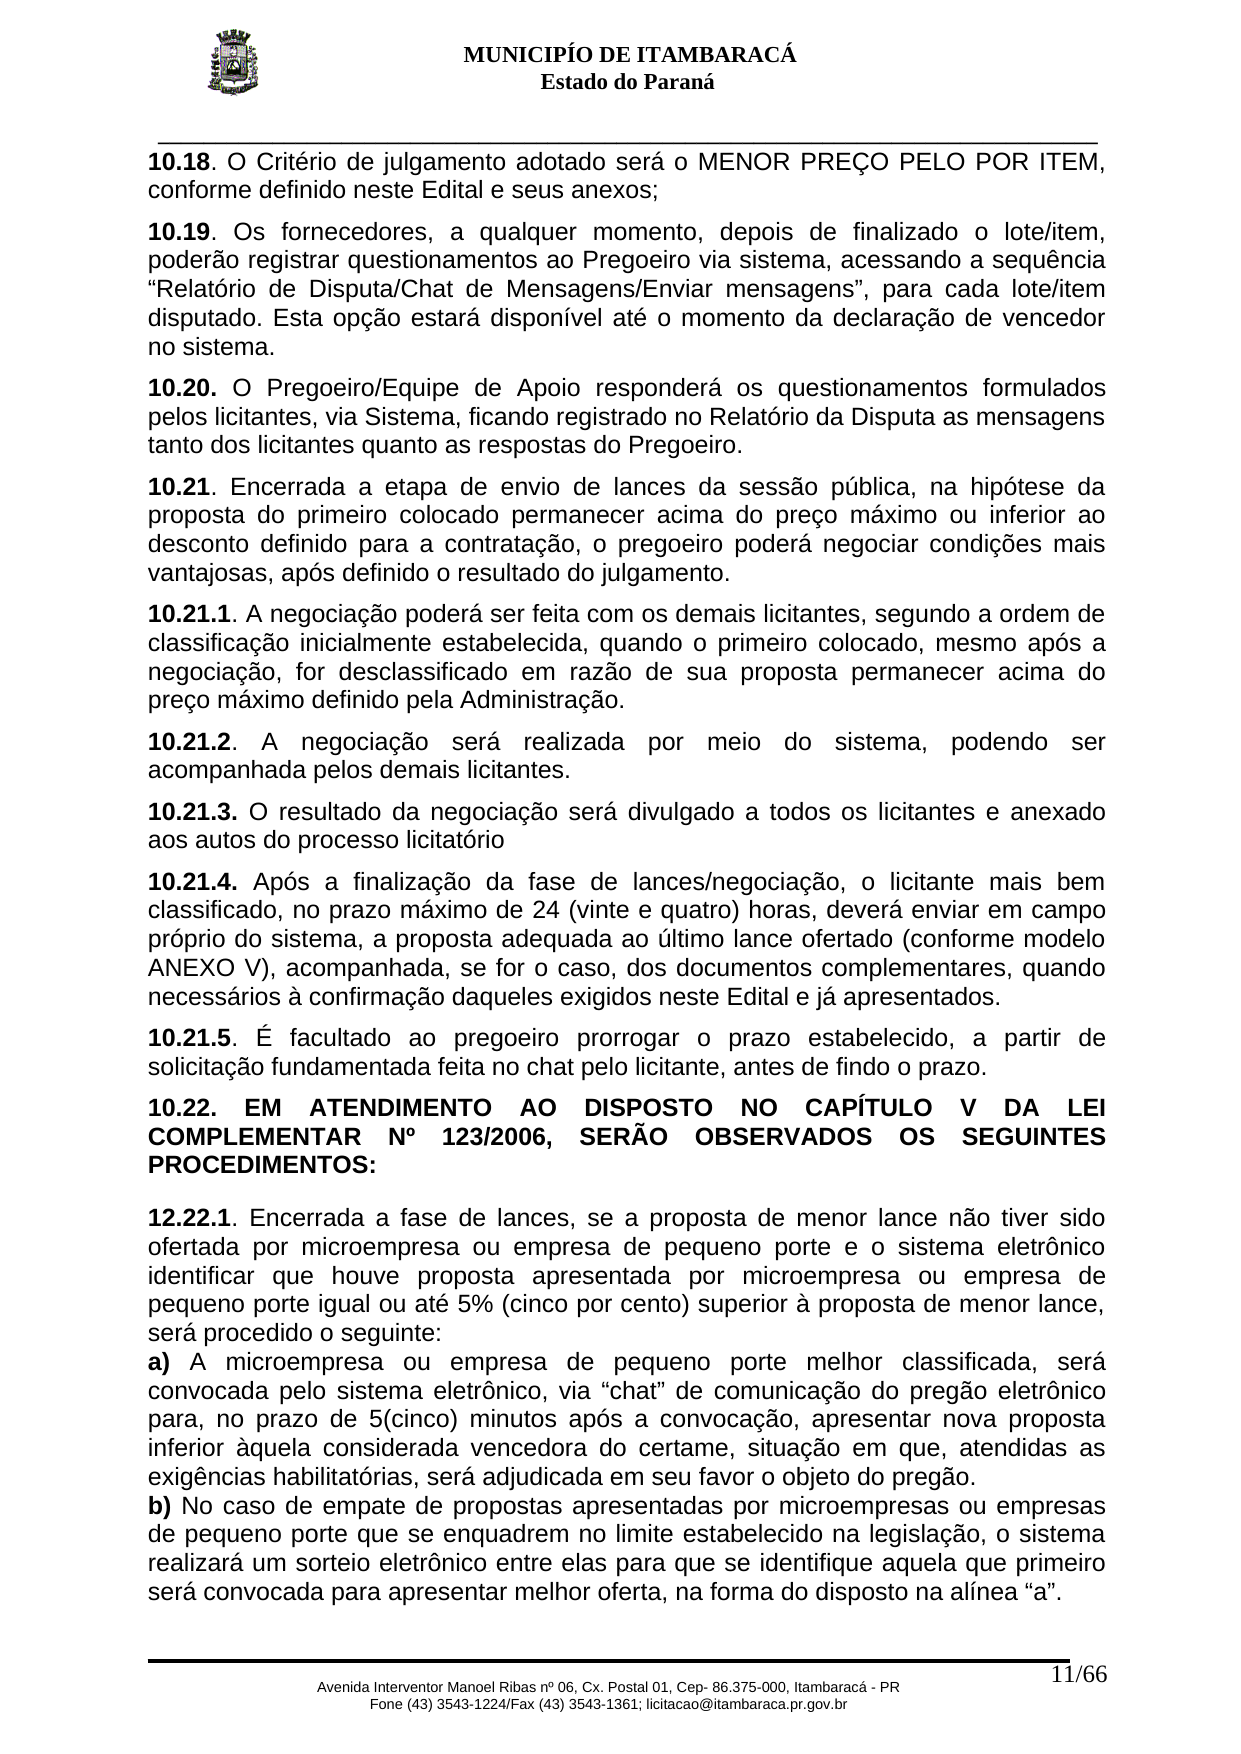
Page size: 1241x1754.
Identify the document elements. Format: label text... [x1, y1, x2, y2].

text 10.21.2. A negociação será realizada por meio do sistema, podendo ser acompanhada pelos demais licitantes. [148, 727, 1107, 784]
text 10.18. O Critério de julgamento adotado será o MENOR PREÇO PELO POR ITEM, conforme definido neste Edital e seus anexos; [148, 147, 1107, 204]
text 12.22.1. Encerrada a fase de lances, se a proposta de menor lance não tiver sido ofertada por microempresa ou empresa de pequeno porte e o sistema eletrônico identificar que houve proposta apresentada por microempresa ou empresa de pequeno porte igual ou até 5% (cinco por cento) superior à proposta de menor lance, será procedido o seguinte: [148, 1203, 1107, 1347]
text 10.21.1. A negociação poderá ser feita com os demais licitantes, segundo a ordem de classificação inicialmente estabelecida, quando o primeiro colocado, mesmo após a negociação, for desclassificado em razão de sua proposta permanecer acima do preço máximo definido pela Administração. [148, 599, 1107, 714]
text 10.21.4. Após a finalização da fase de lances/negociação, o licitante mais bem classificado, no prazo máximo de 24 (vinte e quatro) horas, deverá enviar em campo próprio do sistema, a proposta adequada ao último lance ofertado (conforme modelo ANEXO V), acompanhada, se for o caso, dos documentos complementares, quando necessários à confirmação daqueles exigidos neste Edital e já apresentados. [148, 867, 1107, 1011]
text a) A microempresa ou empresa de pequeno porte melhor classificada, será convocada pelo sistema eletrônico, via “chat” de comunicação do pregão eletrônico para, no prazo de 5(cinco) minutos após a convocação, apresentar nova proposta inferior àquela considerada vencedora do certame, situação em que, atendidas as exigências habilitatórias, será adjudicada em seu favor o objeto do pregão. [148, 1347, 1107, 1491]
text 10.22. EM ATENDIMENTO AO DISPOSTO NO CAPÍTULO V DA LEI COMPLEMENTAR Nº 123/2006, SERÃO OBSERVADOS OS SEGUINTES PROCEDIMENTOS: [148, 1093, 1107, 1179]
text 10.19. Os fornecedores, a qualquer momento, depois de finalizado o lote/item, poderão registrar questionamentos ao Pregoeiro via sistema, acessando a sequência “Relatório de Disputa/Chat de Mensagens/Enviar mensagens”, para cada lote/item disputado. Esta opção estará disponível até o momento da declaração de vencedor no sistema. [148, 217, 1107, 361]
text 10.20. O Pregoeiro/Equipe de Apoio responderá os questionamentos formulados pelos licitantes, via Sistema, ficando registrado no Relatório da Disputa as mensagens tanto dos licitantes quanto as respostas do Pregoeiro. [148, 373, 1107, 459]
picture [206, 29, 261, 97]
text b) No caso de empate de propostas apresentadas por microempresas ou empresas de pequeno porte que se enquadrem no limite estabelecido na legislação, o sistema realizará um sorteio eletrônico entre elas para que se identifique aquela que primeiro será convocada para apresentar melhor oferta, na forma do disposto na alínea “a”. [148, 1491, 1107, 1606]
text 10.21. Encerrada a etapa de envio de lances da sessão pública, na hipótese da proposta do primeiro colocado permanecer acima do preço máximo ou inferior ao desconto definido para a contratação, o pregoeiro poderá negociar condições mais vantajosas, após definido o resultado do julgamento. [148, 472, 1107, 587]
text 10.21.3. O resultado da negociação será divulgado a todos os licitantes e anexado aos autos do processo licitatório [148, 797, 1107, 854]
text 10.21.5. É facultado ao pregoeiro prorrogar o prazo estabelecido, a partir de solicitação fundamentada feita no chat pelo licitante, antes de findo o prazo. [148, 1023, 1107, 1081]
